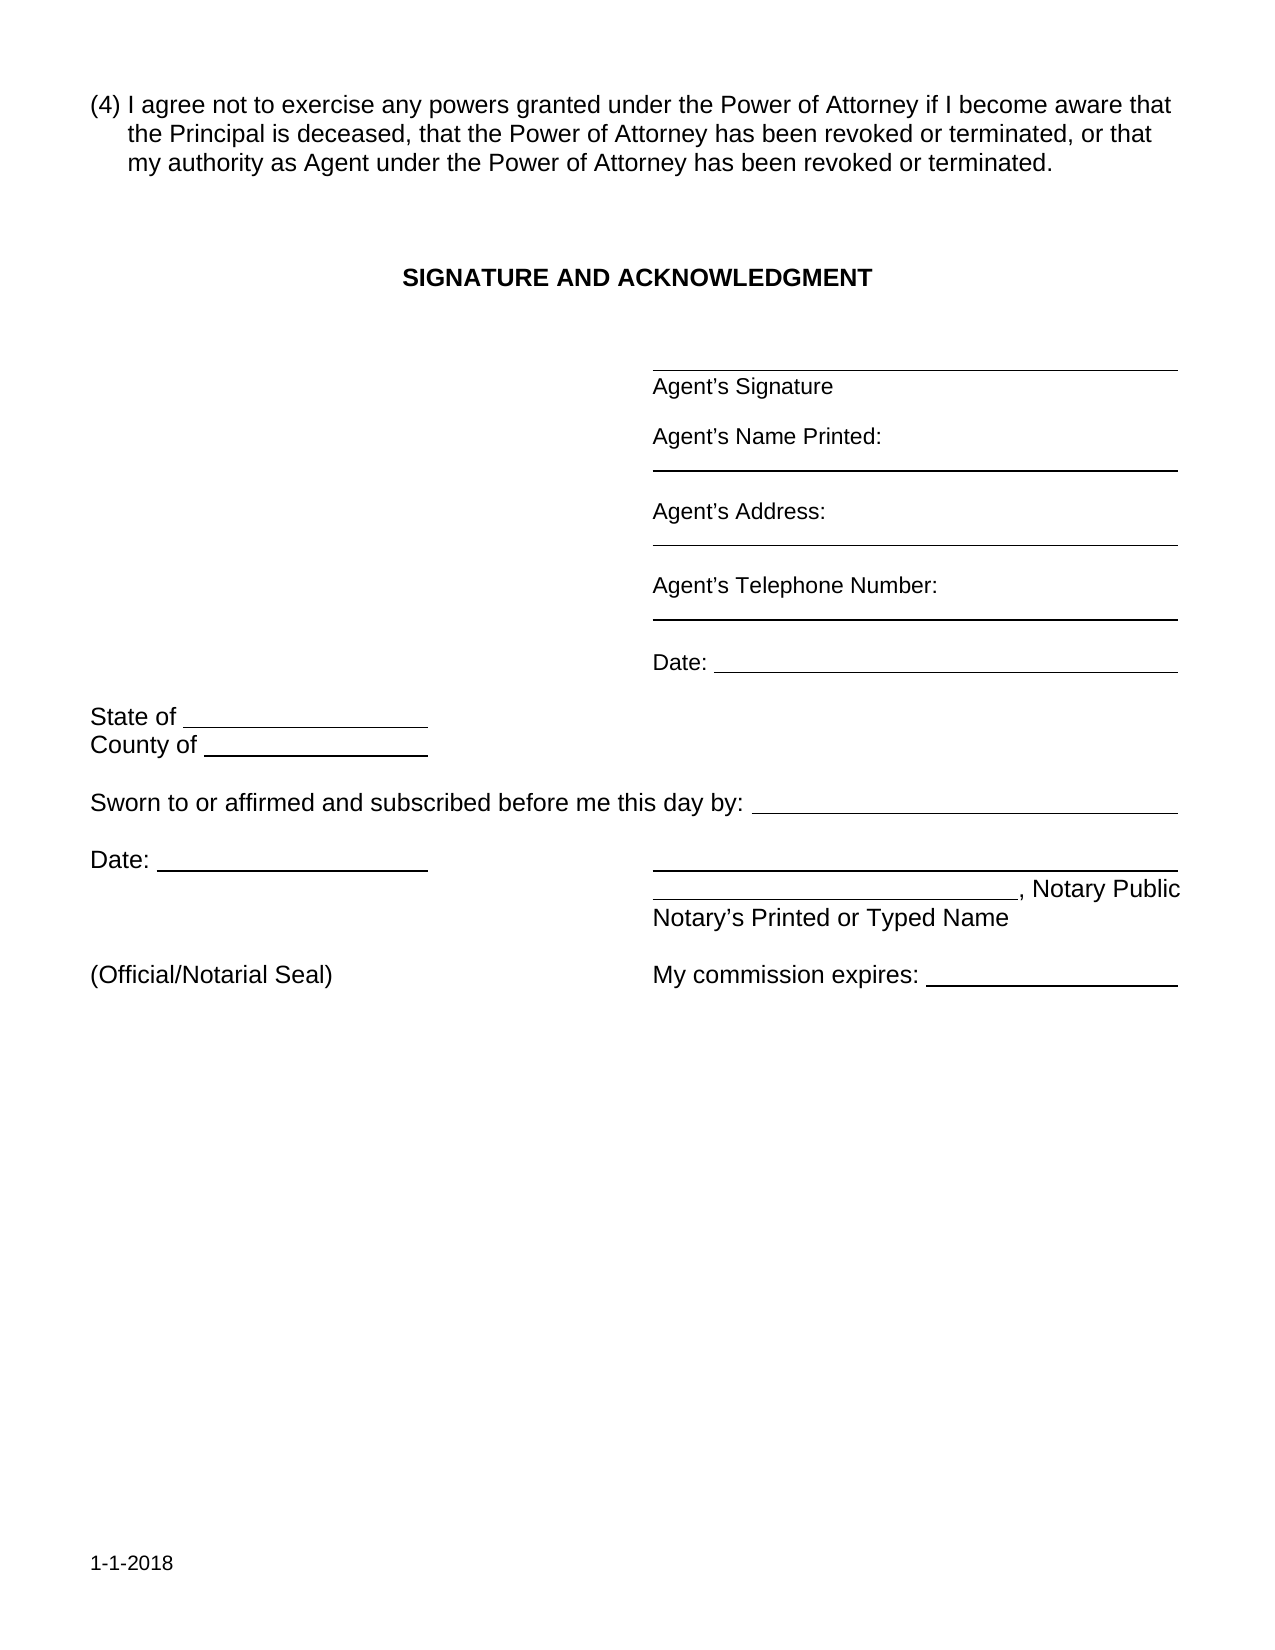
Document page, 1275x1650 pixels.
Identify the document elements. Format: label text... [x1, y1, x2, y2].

text Notary’s Printed or Typed Name [90, 903, 1185, 932]
list I agree not to exercise any powers granted under the Power of Attorney if I become aware that the Principal is deceased, that the Power of Attorney has been revoked or terminated, or that my authority as Agent under the Power of Attorney has been revoked or terminated. [90, 90, 1185, 176]
text , Notary Public [90, 874, 1185, 903]
text Date: [90, 649, 1185, 675]
text (Official/Notarial Seal) My commission expires: [90, 960, 1185, 989]
text Agent’s Signature [90, 373, 1185, 399]
text Agent’s Address: [90, 498, 1185, 524]
text County of [90, 730, 1185, 759]
text State of [90, 702, 1185, 730]
text Sworn to or affirmed and subscribed before me this day by: [90, 788, 1185, 817]
text Date: [90, 845, 1185, 874]
text Agent’s Name Printed: [90, 423, 1185, 449]
text Agent’s Telephone Number: [90, 572, 1185, 598]
text SIGNATURE AND ACKNOWLEDGMENT [90, 262, 1185, 291]
